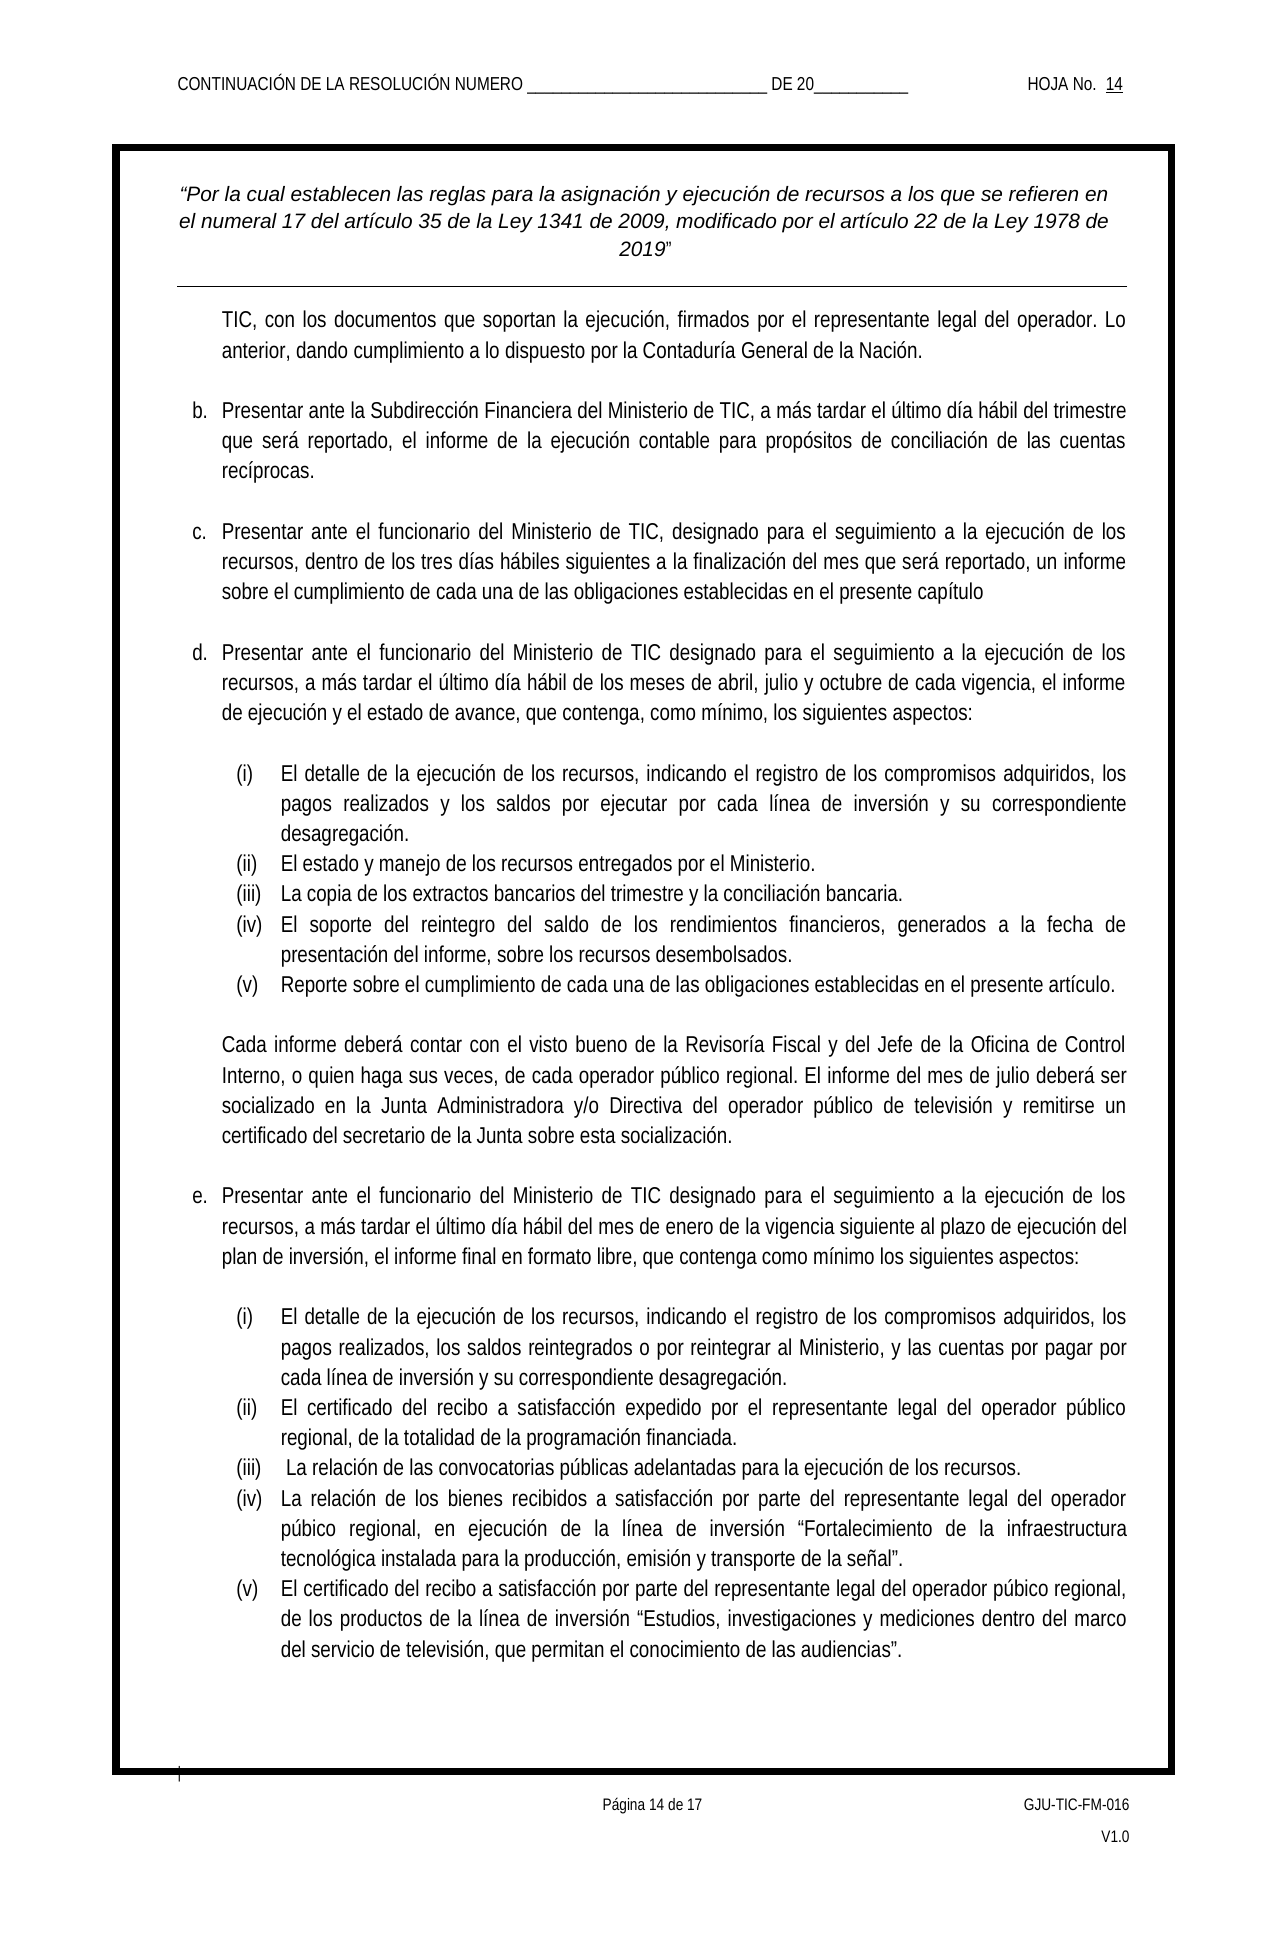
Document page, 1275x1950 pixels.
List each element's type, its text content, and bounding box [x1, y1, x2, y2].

list El soporte del reintegro del saldo de los rendimientos financieros, generados a la fecha de presentación del informe, sobre los recursos desembolsados. [236, 911, 1127, 967]
list Presentar ante el funcionario del Ministerio de TIC, designado para el seguimiento a la ejecución de los recursos, dentro de los tres días hábiles siguientes a la finalización del mes que será reportado, un informe sobre el cumplimiento de cada una de las obligaciones establecidas en el presente capítulo [192, 518, 1127, 604]
list La copia de los extractos bancarios del trimestre y la conciliación bancaria. [236, 880, 1127, 907]
list Presentar ante el funcionario del Ministerio de TIC designado para el seguimiento a la ejecución de los recursos, a más tardar el último día hábil de los meses de abril, julio y octubre de cada vigencia, el informe de ejecución y el estado de avance, que contenga, como mínimo, los siguientes aspectos: [192, 639, 1127, 725]
list La relación de las convocatorias públicas adelantadas para la ejecución de los recursos. [236, 1454, 1127, 1481]
list Presentar ante el funcionario del Ministerio de TIC designado para el seguimiento a la ejecución de los recursos, a más tardar el último día hábil del mes de enero de la vigencia siguiente al plazo de ejecución del plan de inversión, el informe final en formato libre, que contenga como mínimo los siguientes aspectos: [192, 1182, 1127, 1269]
list Reporte sobre el cumplimiento de cada una de las obligaciones establecidas en el presente artículo. [236, 971, 1127, 997]
list El detalle de la ejecución de los recursos, indicando el registro de los compromisos adquiridos, los pagos realizados, los saldos reintegrados o por reintegrar al Ministerio, y las cuentas por pagar por cada línea de inversión y su correspondiente desagregación. [236, 1303, 1127, 1390]
list Presentar ante la Subdirección Financiera del Ministerio de TIC, a más tardar el último día hábil del trimestre que será reportado, el informe de la ejecución contable para propósitos de conciliación de las cuentas recíprocas. [192, 397, 1127, 484]
list La relación de los bienes recibidos a satisfacción por parte del representante legal del operador púbico regional, en ejecución de la línea de inversión “Fortalecimiento de la infraestructura tecnológica instalada para la producción, emisión y transporte de la señal”. [236, 1484, 1127, 1571]
text Cada informe deberá contar con el visto bueno de la Revisoría Fiscal y del Jefe de la Oficina de Control Interno, o quien haga sus veces, de cada operador público regional. El informe del mes de julio deberá ser socializado en la Junta Administradora y/o Directiva del operador público de televisión y remitirse un certificado del secretario de la Junta sobre esta socialización. [222, 1031, 1127, 1148]
list El certificado del recibo a satisfacción expedido por el representante legal del operador público regional, de la totalidad de la programación financiada. [236, 1394, 1127, 1450]
list El estado y manejo de los recursos entregados por el Ministerio. [236, 850, 1127, 876]
list El detalle de la ejecución de los recursos, indicando el registro de los compromisos adquiridos, los pagos realizados y los saldos por ejecutar por cada línea de inversión y su correspondiente desagregación. [236, 759, 1127, 846]
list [192, 306, 1127, 363]
list El certificado del recibo a satisfacción por parte del representante legal del operador púbico regional, de los productos de la línea de inversión “Estudios, investigaciones y mediciones dentro del marco del servicio de televisión, que permitan el conocimiento de las audiencias”. [236, 1575, 1127, 1662]
